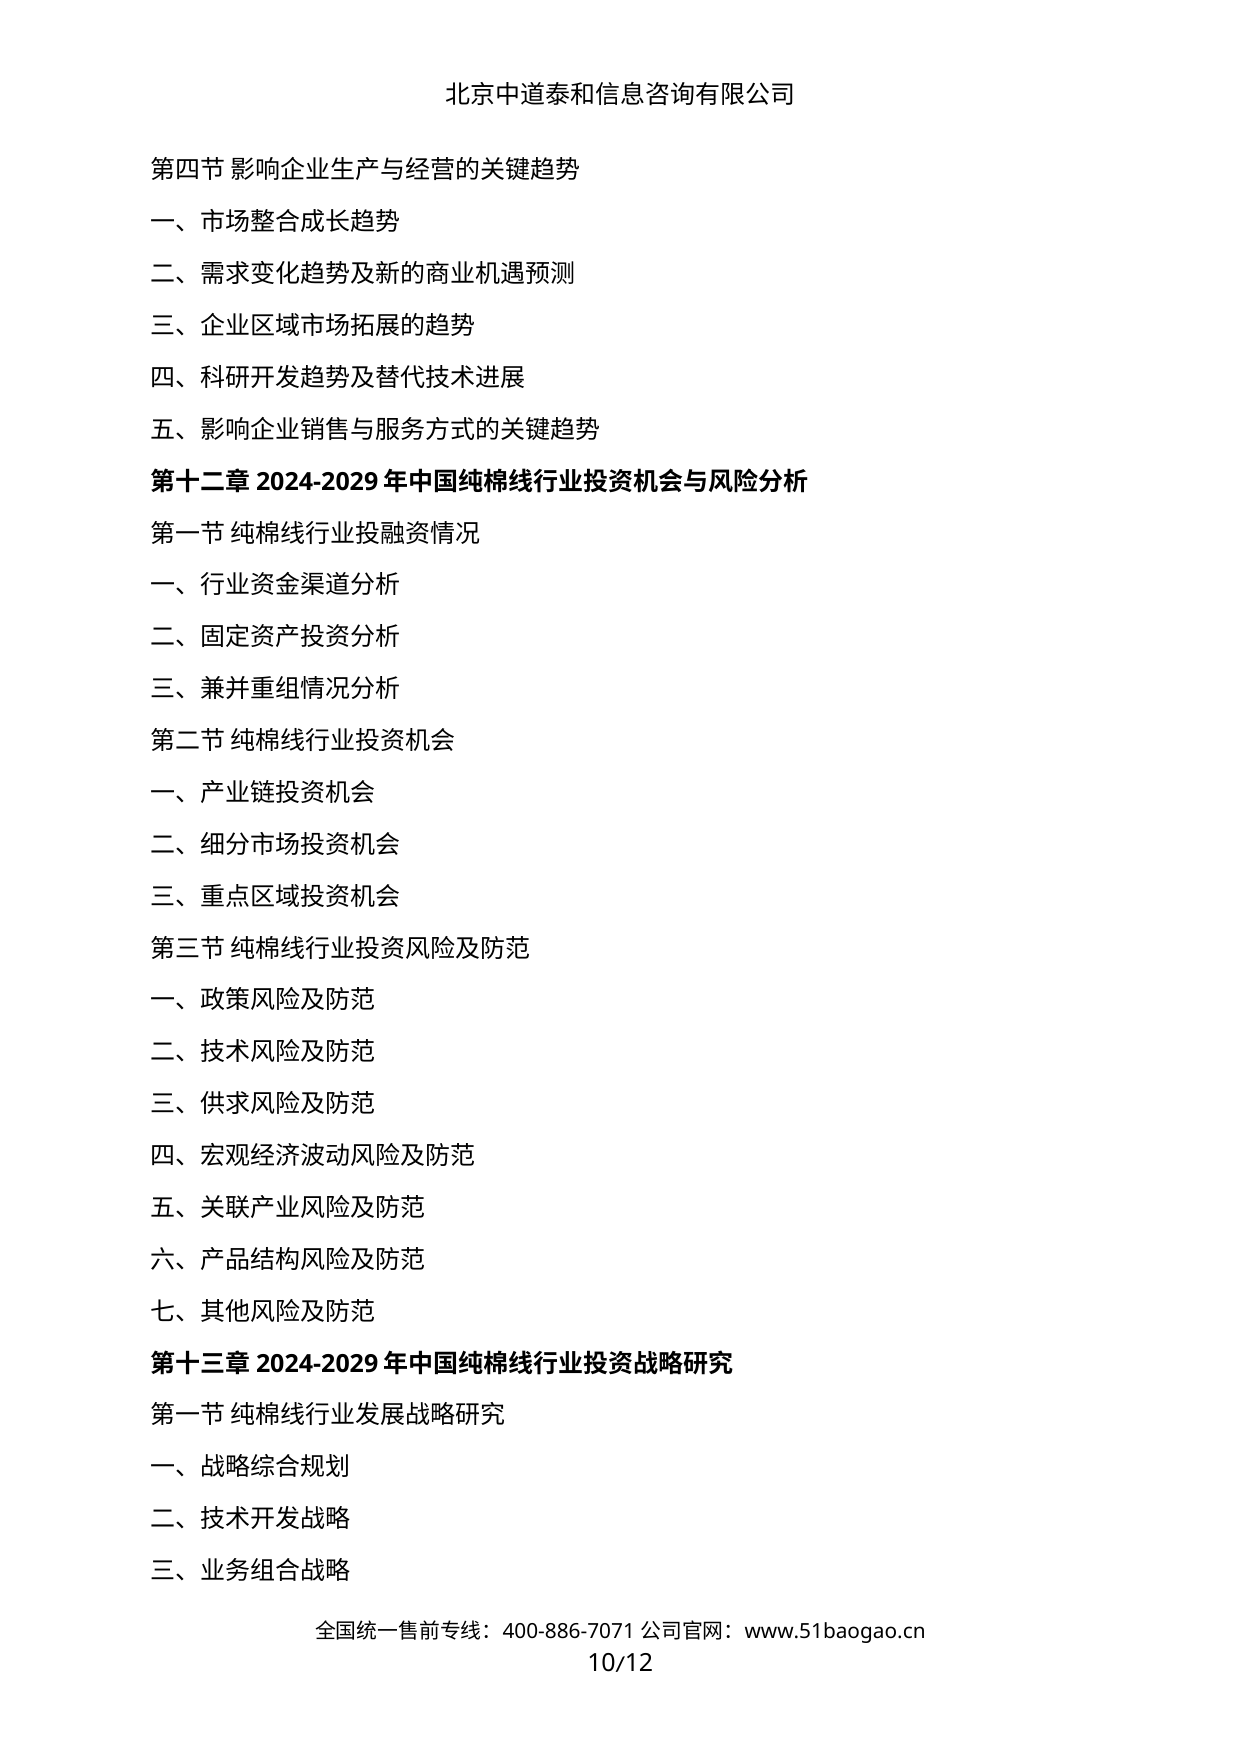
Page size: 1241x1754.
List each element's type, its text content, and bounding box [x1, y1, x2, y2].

text 三、供求风险及防范 [150, 1084, 1090, 1120]
text 一、行业资金渠道分析 [150, 565, 1090, 601]
text 第三节 纯棉线行业投资风险及防范 [150, 928, 1090, 964]
text 三、重点区域投资机会 [150, 876, 1090, 912]
text 一、政策风险及防范 [150, 980, 1090, 1016]
text 第十二章 2024-2029年中国纯棉线行业投资机会与风险分析 [150, 461, 1090, 497]
text 五、影响企业销售与服务方式的关键趋势 [150, 409, 1090, 446]
text 一、市场整合成长趋势 [150, 202, 1090, 238]
text 一、战略综合规划 [150, 1447, 1090, 1483]
text 第一节 纯棉线行业发展战略研究 [150, 1395, 1090, 1431]
text 四、科研开发趋势及替代技术进展 [150, 357, 1090, 394]
text 六、产品结构风险及防范 [150, 1239, 1090, 1276]
text 二、技术风险及防范 [150, 1032, 1090, 1068]
text 三、兼并重组情况分析 [150, 669, 1090, 705]
text 二、固定资产投资分析 [150, 617, 1090, 653]
text 七、其他风险及防范 [150, 1291, 1090, 1327]
text 二、需求变化趋势及新的商业机遇预测 [150, 254, 1090, 290]
text 二、细分市场投资机会 [150, 824, 1090, 861]
text 一、产业链投资机会 [150, 772, 1090, 809]
text 第四节 影响企业生产与经营的关键趋势 [150, 150, 1090, 186]
text 四、宏观经济波动风险及防范 [150, 1136, 1090, 1172]
text 第二节 纯棉线行业投资机会 [150, 721, 1090, 757]
text 三、企业区域市场拓展的趋势 [150, 306, 1090, 342]
text 二、技术开发战略 [150, 1499, 1090, 1535]
text 第一节 纯棉线行业投融资情况 [150, 513, 1090, 549]
text 第十三章 2024-2029年中国纯棉线行业投资战略研究 [150, 1343, 1090, 1379]
text 三、业务组合战略 [150, 1551, 1090, 1587]
text 五、关联产业风险及防范 [150, 1187, 1090, 1224]
